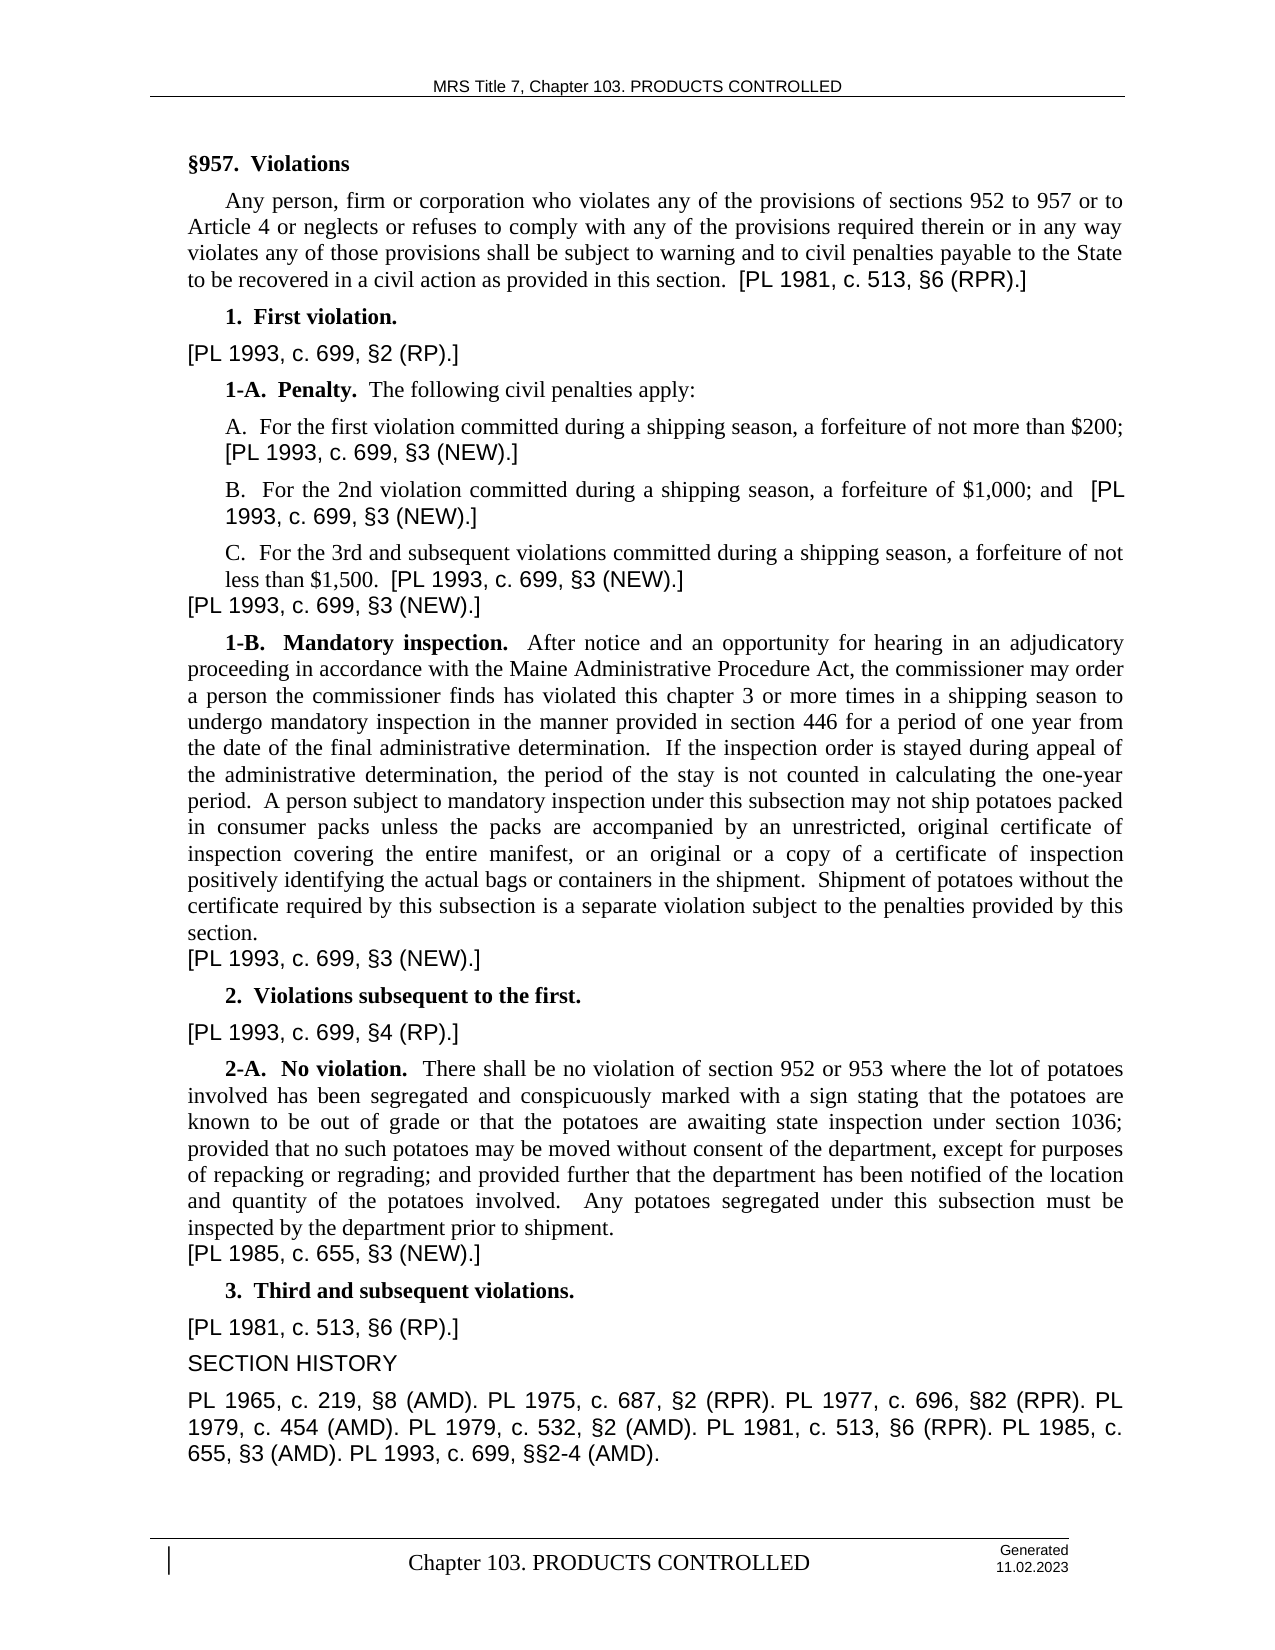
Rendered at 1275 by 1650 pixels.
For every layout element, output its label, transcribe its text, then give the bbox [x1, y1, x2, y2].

text 1-B. Mandatory inspection. After notice and an opportunity for hearing in an adjudicatory proceeding in accordance with the Maine Administrative Procedure Act, the commissioner may order a person the commissioner finds has violated this chapter 3 or more times in a shipping season to undergo mandatory inspection in the manner provided in section 446 for a period of one year from the date of the final administrative determination. If the inspection order is stayed during appeal of the administrative determination, the period of the stay is not counted in calculating the one-year period. A person subject to mandatory inspection under this subsection may not ship potatoes packed in consumer packs unless the packs are accompanied by an unrestricted, original certificate of inspection covering the entire manifest, or an original or a copy of a certificate of inspection positively identifying the actual bags or containers in the shipment. Shipment of potatoes without the certificate required by this subsection is a separate violation subject to the penalties provided by this section. [187, 629, 1125, 945]
text 1-A. Penalty. The following civil penalties apply: [187, 376, 1125, 403]
text B. For the 2nd violation committed during a shipping season, a forfeiture of $1,000; and [PL 1993, c. 699, §3 (NEW).] [225, 476, 1125, 529]
text C. For the 3rd and subsequent violations committed during a shipping season, a forfeiture of not less than $1,500. [PL 1993, c. 699, §3 (NEW).] [225, 539, 1125, 592]
text 3. Third and subsequent violations. [187, 1277, 1125, 1303]
text 1. First violation. [187, 303, 1125, 329]
text [PL 1993, c. 699, §3 (NEW).] [187, 945, 1125, 972]
text [PL 1993, c. 699, §2 (RP).] [187, 339, 1125, 366]
text 2-A. No violation. There shall be no violation of section 952 or 953 where the lot of potatoes involved has been segregated and conspicuously marked with a sign stating that the potatoes are known to be out of grade or that the potatoes are awaiting state inspection under section 1036; provided that no such potatoes may be moved without consent of the department, except for purposes of repacking or regrading; and provided further that the department has been notified of the location and quantity of the potatoes involved. Any potatoes segregated under this subsection must be inspected by the department prior to shipment. [187, 1056, 1125, 1240]
text 2. Violations subsequent to the first. [187, 982, 1125, 1008]
text [PL 1981, c. 513, §6 (RP).] [187, 1313, 1125, 1340]
text PL 1965, c. 219, §8 (AMD). PL 1975, c. 687, §2 (RPR). PL 1977, c. 696, §82 (RPR). PL 1979, c. 454 (AMD). PL 1979, c. 532, §2 (AMD). PL 1981, c. 513, §6 (RPR). PL 1985, c. 655, §3 (AMD). PL 1993, c. 699, §§2-4 (AMD). [187, 1387, 1125, 1466]
text Any person, firm or corporation who violates any of the provisions of sections 952 to 957 or to Article 4 or neglects or refuses to comply with any of the provisions required therein or in any way violates any of those provisions shall be subject to warning and to civil penalties payable to the State to be recovered in a civil action as provided in this section. [PL 1981, c. 513, §6 (RPR).] [187, 187, 1125, 292]
text A. For the first violation committed during a shipping season, a forfeiture of not more than $200; [PL 1993, c. 699, §3 (NEW).] [225, 413, 1125, 466]
text [PL 1985, c. 655, §3 (NEW).] [187, 1240, 1125, 1266]
text SECTION HISTORY [187, 1350, 1125, 1377]
text §957. Violations [187, 150, 1125, 176]
text [PL 1993, c. 699, §4 (RP).] [187, 1019, 1125, 1045]
text [PL 1993, c. 699, §3 (NEW).] [187, 592, 1125, 618]
